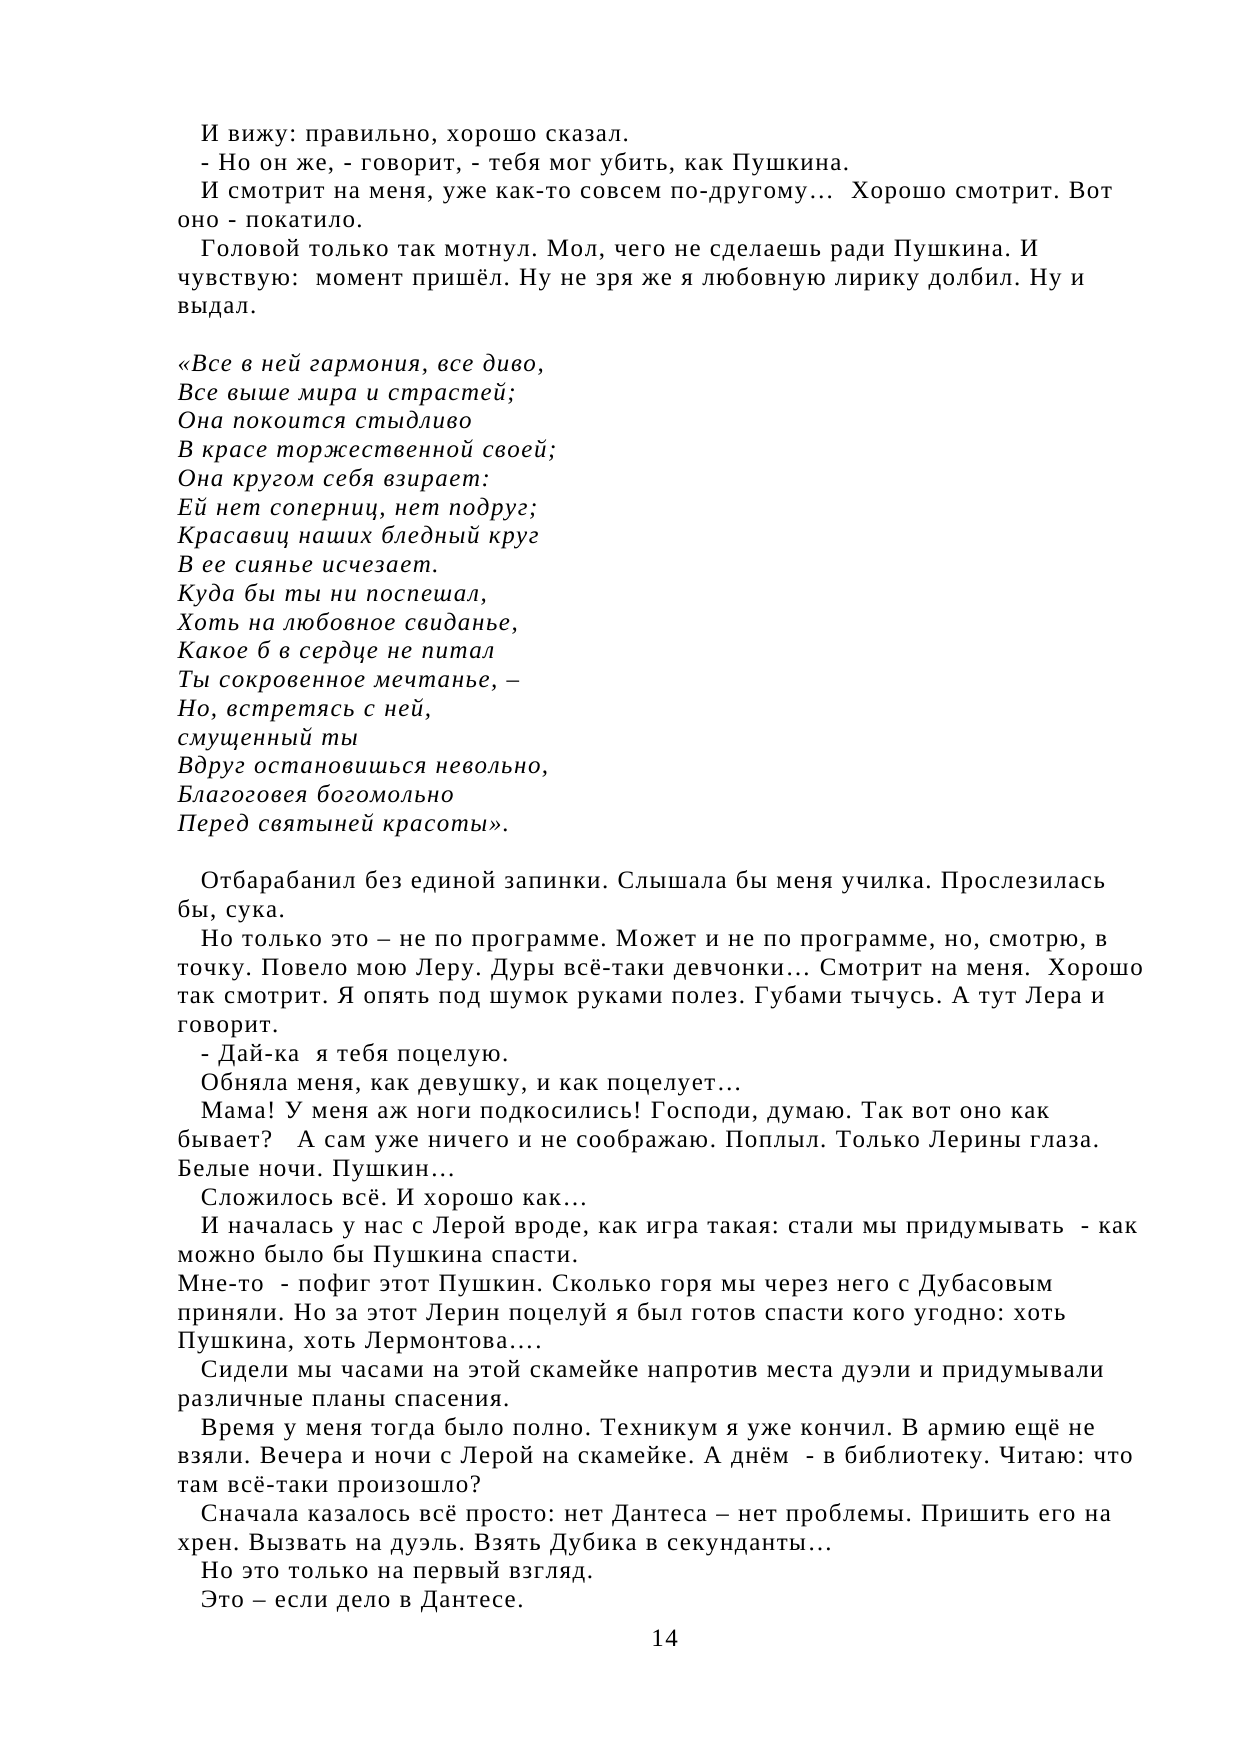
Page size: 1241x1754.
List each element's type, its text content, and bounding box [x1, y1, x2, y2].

text Но это только на первый взгляд. [177, 1556, 1152, 1584]
text Отбарабанил без единой запинки. Слышала бы меня училка. Прослезилась бы, сука. [177, 866, 1152, 923]
text Сложилось всё. И хорошо как… [177, 1182, 1152, 1211]
text - Но он же, - говорит, - тебя мог убить, как Пушкина. [177, 147, 1152, 176]
text «Все в ней гармония, все диво, Все выше мира и страстей; Она покоится стыдливо В красе торжественной своей; Она кругом себя взирает: Ей нет соперниц, нет подруг; Красавиц наших бледный круг В ее сиянье исчезает. Куда бы ты ни поспешал, Хоть на любовное свиданье, Какое б в сердце не питал Ты сокровенное мечтанье, – Но, встретясь с ней, смущенный ты Вдруг остановишься невольно, Благоговея богомольно Перед святыней красоты». [177, 348, 1152, 837]
text И смотрит на меня, уже как-то совсем по-другому… Хорошо смотрит. Вот оно - покатило. [177, 176, 1152, 233]
text Но только это – не по программе. Может и не по программе, но, смотрю, в точку. Повело мою Леру. Дуры всё-таки девчонки… Смотрит на меня. Хорошо так смотрит. Я опять под шумок руками полез. Губами тычусь. А тут Лера и говорит. [177, 923, 1152, 1038]
text И началась у нас с Лерой вроде, как игра такая: стали мы придумывать - как можно было бы Пушкина спасти. [177, 1211, 1152, 1268]
text Обняла меня, как девушку, и как поцелует… [177, 1067, 1152, 1096]
text Сначала казалось всё просто: нет Дантеса – нет проблемы. Пришить его на хрен. Вызвать на дуэль. Взять Дубика в секунданты… [177, 1498, 1152, 1556]
text Это – если дело в Дантесе. [177, 1584, 1152, 1613]
text И вижу: правильно, хорошо сказал. [177, 118, 1152, 147]
text Мама! У меня аж ноги подкосились! Господи, думаю. Так вот оно как бывает? А сам уже ничего и не соображаю. Поплыл. Только Лерины глаза. Белые ночи. Пушкин… [177, 1096, 1152, 1182]
text - Дай-ка я тебя поцелую. [177, 1038, 1152, 1067]
text Мне-то - пофиг этот Пушкин. Сколько горя мы через него с Дубасовым приняли. Но за этот Лерин поцелуй я был готов спасти кого угодно: хоть Пушкина, хоть Лермонтова…. [177, 1268, 1152, 1354]
text Головой только так мотнул. Мол, чего не сделаешь ради Пушкина. И чувствую: момент пришёл. Ну не зря же я любовную лирику долбил. Ну и выдал. [177, 233, 1152, 319]
text Время у меня тогда было полно. Техникум я уже кончил. В армию ещё не взяли. Вечера и ночи с Лерой на скамейке. А днём - в библиотеку. Читаю: что там всё-таки произошло? [177, 1412, 1152, 1498]
text Сидели мы часами на этой скамейке напротив места дуэли и придумывали различные планы спасения. [177, 1354, 1152, 1412]
